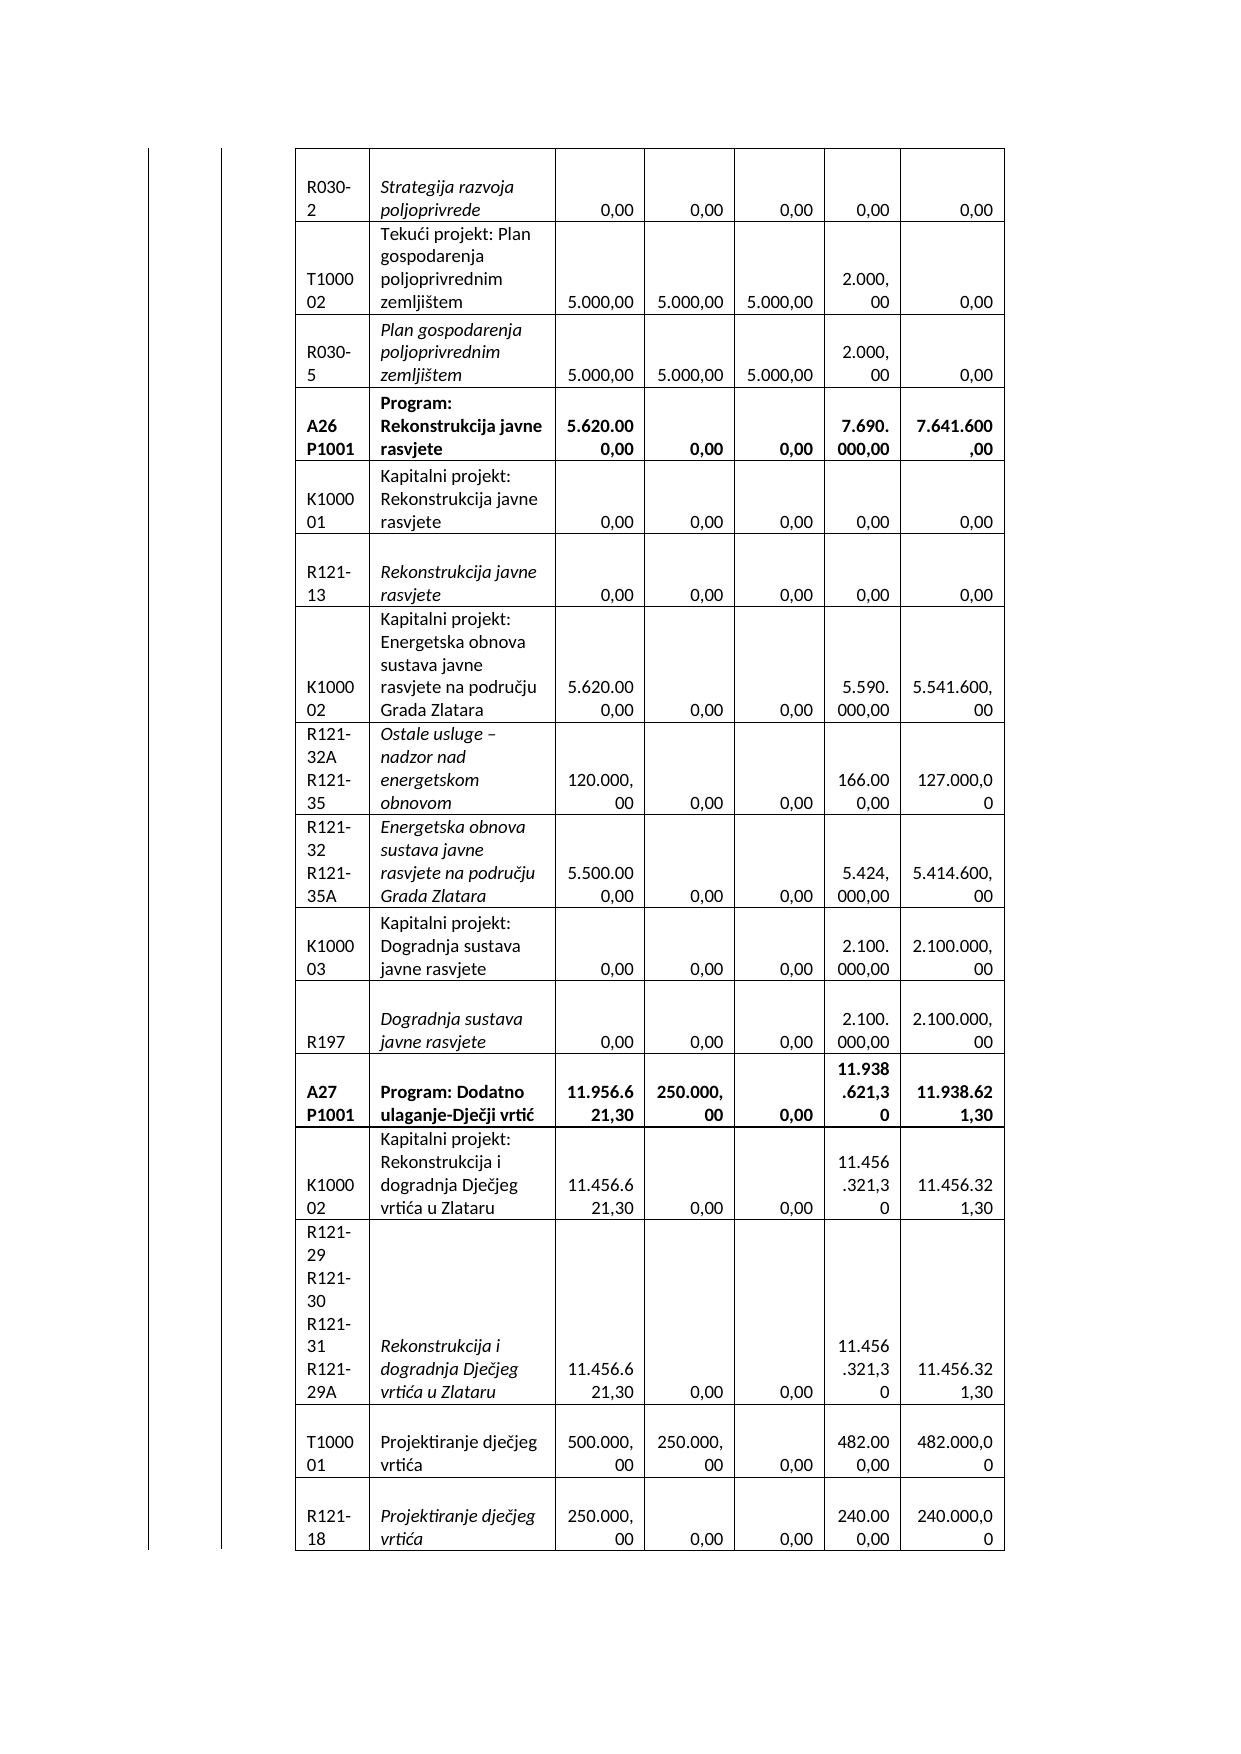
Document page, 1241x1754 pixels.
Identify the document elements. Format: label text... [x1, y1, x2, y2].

table_cell 7.690.000,00 [825, 388, 900, 460]
table_cell 0,00 [735, 607, 824, 722]
table_cell 0,00 [556, 908, 644, 980]
table_cell Strategija razvoja poljoprivrede [370, 149, 555, 221]
table_cell 0,00 [735, 1478, 824, 1550]
table_cell 0,00 [645, 388, 734, 460]
table_cell 482.000,00 [901, 1405, 1004, 1477]
table_cell 500.000,00 [556, 1405, 644, 1477]
table_cell 0,00 [735, 388, 824, 460]
table_cell T100001 [296, 1405, 369, 1477]
table_cell 2.100.000,00 [901, 981, 1004, 1053]
table_cell 11.938.621,30 [901, 1054, 1004, 1126]
table_cell 11.456.321,30 [901, 1220, 1004, 1403]
table_cell 2.100.000,00 [825, 908, 900, 980]
table_cell Rekonstrukcija javne rasvjete [370, 534, 555, 606]
table_cell R121-29 R121-30 R121-31 R121-29A [296, 1220, 369, 1403]
table_cell K100001 [296, 461, 369, 533]
table_cell 0,00 [901, 222, 1004, 313]
table_cell R121-13 [296, 534, 369, 606]
table_cell 5.500.000,00 [556, 815, 644, 907]
table_cell 250.000,00 [645, 1054, 734, 1126]
table_cell R030-2 [296, 149, 369, 221]
table_cell K100002 [296, 1128, 369, 1219]
table_cell 0,00 [825, 534, 900, 606]
table_cell Energetska obnova sustava javne rasvjete na području Grada Zlatara [370, 815, 555, 907]
table_cell 5.541.600,00 [901, 607, 1004, 722]
table_cell 0,00 [735, 1405, 824, 1477]
table_cell 0,00 [735, 981, 824, 1053]
table_cell 11.456.321,30 [825, 1128, 900, 1219]
table_cell Plan gospodarenja poljoprivrednim zemljištem [370, 315, 555, 387]
table_cell 0,00 [735, 1128, 824, 1219]
table_cell 2.100.000,00 [825, 981, 900, 1053]
table_cell 0,00 [645, 908, 734, 980]
table_cell Program: Rekonstrukcija javne rasvjete [370, 388, 555, 460]
table_cell 0,00 [645, 461, 734, 533]
table_cell 250.000,00 [645, 1405, 734, 1477]
table_cell 5.620.000,00 [556, 388, 644, 460]
table_cell 0,00 [645, 815, 734, 907]
table_cell A27 P1001 [296, 1054, 369, 1126]
table_cell 0,00 [825, 461, 900, 533]
table_cell 5.000,00 [735, 315, 824, 387]
table_cell 240.000,00 [825, 1478, 900, 1550]
table_cell 5.620.000,00 [556, 607, 644, 722]
table_cell 240.000,00 [901, 1478, 1004, 1550]
table_cell 0,00 [735, 534, 824, 606]
table_cell 120.000,00 [556, 723, 644, 814]
table_cell R121-18 [296, 1478, 369, 1550]
table_cell 0,00 [901, 534, 1004, 606]
table_cell R030-5 [296, 315, 369, 387]
table_cell 11.456.621,30 [556, 1128, 644, 1219]
table_cell Program: Dodatno ulaganje-Dječji vrtić [370, 1054, 555, 1126]
table_cell 0,00 [556, 149, 644, 221]
table_cell Rekonstrukcija i dogradnja Dječjeg vrtića u Zlataru [370, 1220, 555, 1403]
table_cell 2.000,00 [825, 222, 900, 313]
table_cell 5.000,00 [556, 315, 644, 387]
table_cell 0,00 [735, 149, 824, 221]
table_cell Tekući projekt: Plan gospodarenja poljoprivrednim zemljištem [370, 222, 555, 313]
table_cell Projektiranje dječjeg vrtića [370, 1405, 555, 1477]
table_cell 11.456.621,30 [556, 1220, 644, 1403]
table_cell 127.000,00 [901, 723, 1004, 814]
table_cell K100003 [296, 908, 369, 980]
table_cell 0,00 [645, 1128, 734, 1219]
table_cell 11.456.321,30 [825, 1220, 900, 1403]
table_cell 0,00 [645, 723, 734, 814]
table_cell 0,00 [556, 534, 644, 606]
table_cell 166.000,00 [825, 723, 900, 814]
table_cell 5.414.600,00 [901, 815, 1004, 907]
table_cell A26 P1001 [296, 388, 369, 460]
table_cell Projektiranje dječjeg vrtića [370, 1478, 555, 1550]
table_cell 0,00 [735, 815, 824, 907]
table_cell 0,00 [901, 315, 1004, 387]
table_cell 5.000,00 [556, 222, 644, 313]
table_cell Kapitalni projekt: Rekonstrukcija javne rasvjete [370, 461, 555, 533]
table_cell Kapitalni projekt: Dogradnja sustava javne rasvjete [370, 908, 555, 980]
table_cell Kapitalni projekt: Rekonstrukcija i dogradnja Dječjeg vrtića u Zlataru [370, 1128, 555, 1219]
table_cell 0,00 [901, 149, 1004, 221]
table_cell 2.000,00 [825, 315, 900, 387]
table_cell 0,00 [735, 461, 824, 533]
table_cell R121-32 R121-35A [296, 815, 369, 907]
table_cell 250.000,00 [556, 1478, 644, 1550]
table_cell 0,00 [735, 1220, 824, 1403]
table_cell 5.590.000,00 [825, 607, 900, 722]
table_cell Kapitalni projekt: Energetska obnova sustava javne rasvjete na području Grada Zlatara [370, 607, 555, 722]
table_cell 11.456.321,30 [901, 1128, 1004, 1219]
table_cell 0,00 [645, 149, 734, 221]
table_cell 0,00 [735, 908, 824, 980]
table_cell T100002 [296, 222, 369, 313]
table_cell Dogradnja sustava javne rasvjete [370, 981, 555, 1053]
table_cell K100002 [296, 607, 369, 722]
table_cell 0,00 [645, 607, 734, 722]
table_cell 2.100.000,00 [901, 908, 1004, 980]
table_cell 0,00 [901, 461, 1004, 533]
table_cell 0,00 [645, 534, 734, 606]
table_cell 0,00 [556, 981, 644, 1053]
table_cell 0,00 [556, 461, 644, 533]
table_cell 0,00 [735, 723, 824, 814]
table_cell 5.424,000,00 [825, 815, 900, 907]
table_cell 0,00 [735, 1054, 824, 1126]
table_cell R121-32A R121-35 [296, 723, 369, 814]
table_cell 5.000,00 [645, 222, 734, 313]
table_cell 7.641.600,00 [901, 388, 1004, 460]
table_cell 5.000,00 [735, 222, 824, 313]
table_cell 11.938.621,30 [825, 1054, 900, 1126]
table_cell Ostale usluge – nadzor nad energetskom obnovom [370, 723, 555, 814]
table_cell 0,00 [645, 1220, 734, 1403]
table_cell R197 [296, 981, 369, 1053]
table_cell 0,00 [825, 149, 900, 221]
table_cell 482.000,00 [825, 1405, 900, 1477]
table_cell 5.000,00 [645, 315, 734, 387]
table_cell 0,00 [645, 981, 734, 1053]
table_cell 0,00 [645, 1478, 734, 1550]
table_cell 11.956.621,30 [556, 1054, 644, 1126]
